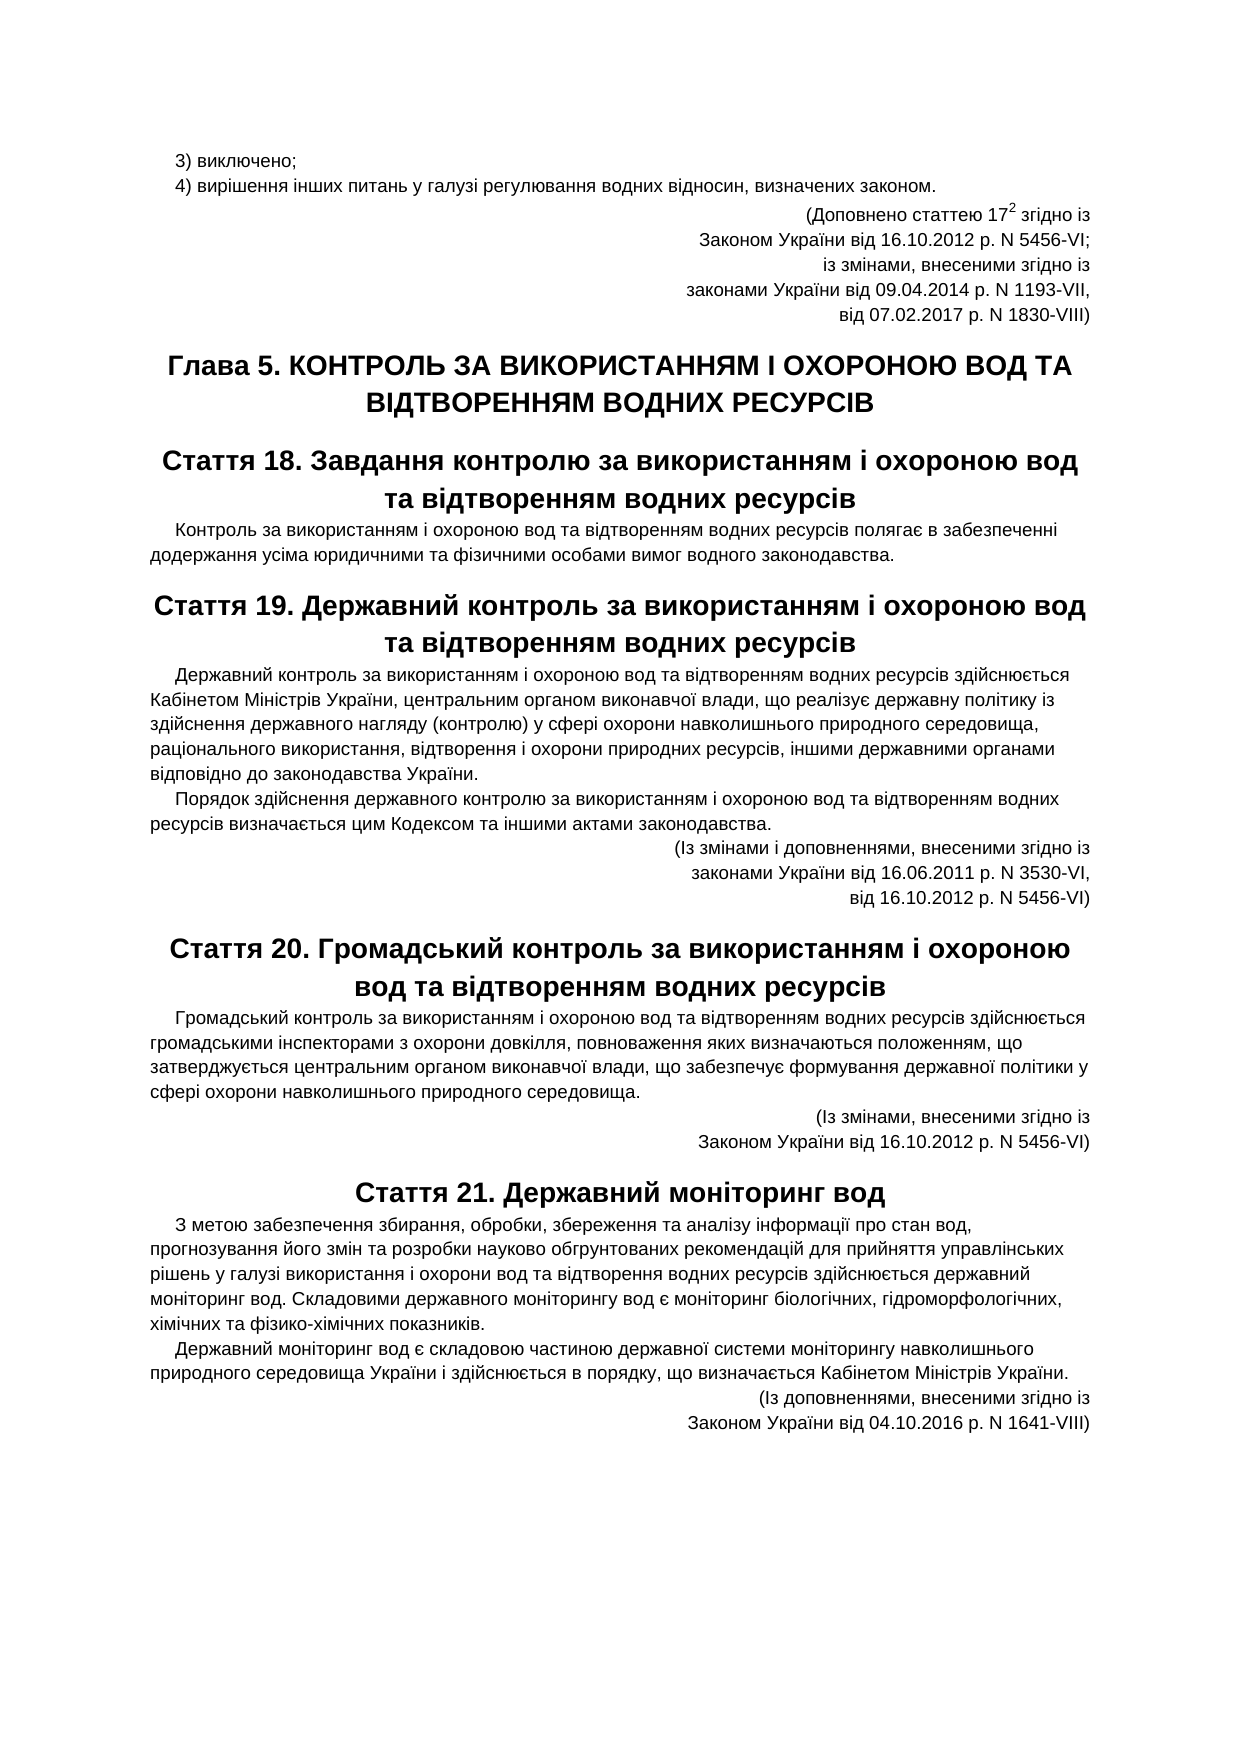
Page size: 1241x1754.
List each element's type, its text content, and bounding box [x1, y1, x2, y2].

text 3) виключено; [150, 150, 1090, 172]
text Громадський контроль за використанням і охороною вод та відтворенням водних ресурсів здійснюється громадськими інспекторами з охорони довкілля, повноваження яких визначаються положенням, що затверджується центральним органом виконавчої влади, що забезпечує формування державної політики у сфері охорони навколишнього природного середовища. [150, 1007, 1090, 1103]
text Державний контроль за використанням і охороною вод та відтворенням водних ресурсів здійснюється Кабінетом Міністрів України, центральним органом виконавчої влади, що реалізує державну політику із здійснення державного нагляду (контролю) у сфері охорони навколишнього природного середовища, раціонального використання, відтворення і охорони природних ресурсів, іншими державними органами відповідно до законодавства України. [150, 663, 1090, 784]
text (Із змінами, внесеними згідно із Законом України від 16.10.2012 р. N 5456-VI) [150, 1106, 1090, 1152]
subtitle Стаття 18. Завдання контролю за використанням і охороною вод та відтворенням водних ресурсів [150, 444, 1090, 514]
text Державний моніторинг вод є складовою частиною державної системи моніторингу навколишнього природного середовища України і здійснюється в порядку, що визначається Кабінетом Міністрів України. [150, 1337, 1090, 1384]
subtitle Стаття 20. Громадський контроль за використанням і охороною вод та відтворенням водних ресурсів [150, 932, 1090, 1002]
text Контроль за використанням і охороною вод та відтворенням водних ресурсів полягає в забезпеченні додержання усіма юридичними та фізичними особами вимог водного законодавства. [150, 519, 1090, 565]
text З метою забезпечення збирання, обробки, збереження та аналізу інформації про стан вод, прогнозування його змін та розробки науково обгрунтованих рекомендацій для прийняття управлінських рішень у галузі використання і охорони вод та відтворення водних ресурсів здійснюється державний моніторинг вод. Складовими державного моніторингу вод є моніторинг біологічних, гідроморфологічних, хімічних та фізико-хімічних показників. [150, 1213, 1090, 1334]
subtitle Стаття 19. Державний контроль за використанням і охороною вод та відтворенням водних ресурсів [150, 589, 1090, 659]
text 4) вирішення інших питань у галузі регулювання водних відносин, визначених законом. [150, 175, 1090, 196]
subtitle Глава 5. КОНТРОЛЬ ЗА ВИКОРИСТАННЯМ І ОХОРОНОЮ ВОД ТА ВІДТВОРЕННЯМ ВОДНИХ РЕСУРСІВ [150, 349, 1090, 419]
subtitle Стаття 21. Державний моніторинг вод [150, 1176, 1090, 1209]
text (Доповнено статтею 172 згідно із Законом України від 16.10.2012 р. N 5456-VI; із змінами, внесеними згідно із законами України від 09.04.2014 р. N 1193-VII, від 07.02.2017 р. N 1830-VIII) [150, 199, 1090, 325]
text Порядок здійснення державного контролю за використанням і охороною вод та відтворенням водних ресурсів визначається цим Кодексом та іншими актами законодавства. [150, 787, 1090, 834]
text (Із доповненнями, внесеними згідно із Законом України від 04.10.2016 р. N 1641-VIII) [150, 1387, 1090, 1433]
text (Із змінами і доповненнями, внесеними згідно із законами України від 16.06.2011 р. N 3530-VI, від 16.10.2012 р. N 5456-VI) [150, 837, 1090, 908]
